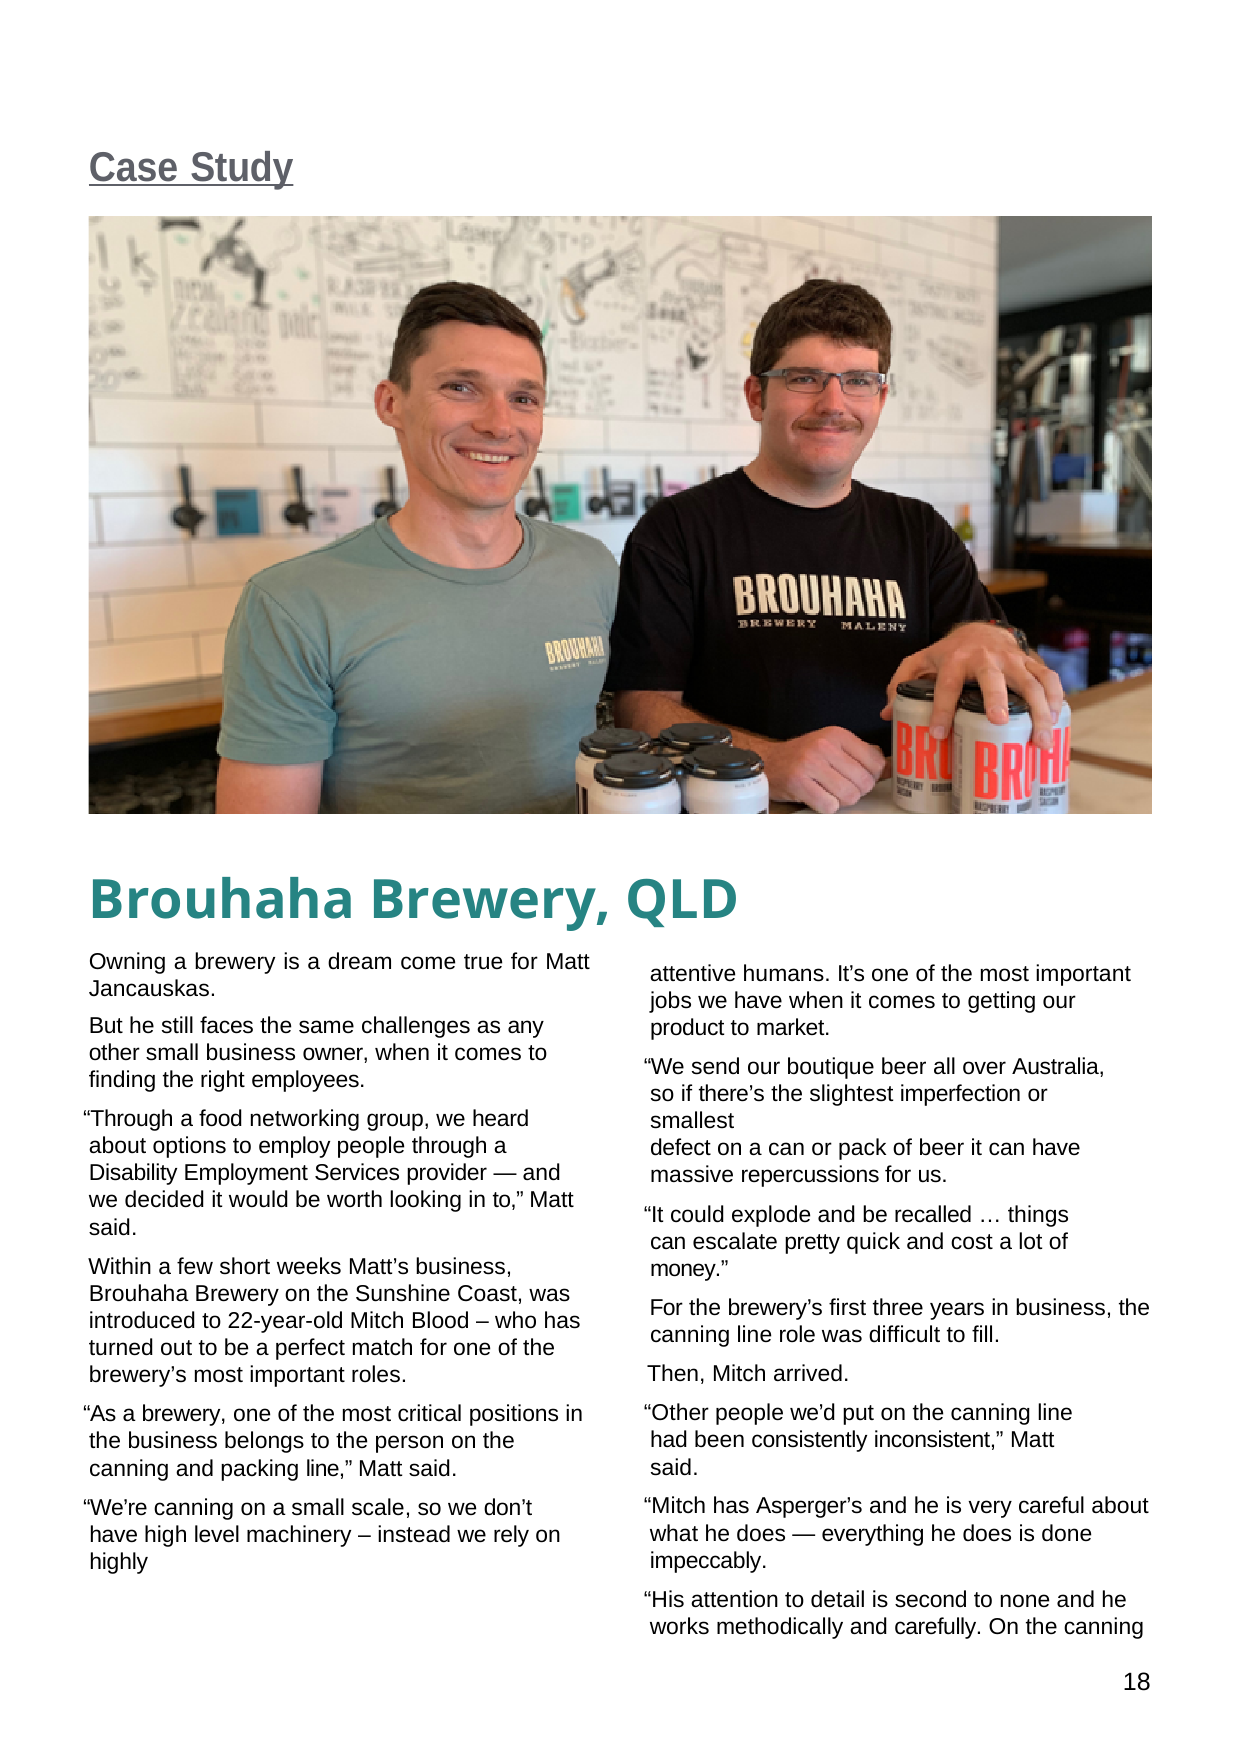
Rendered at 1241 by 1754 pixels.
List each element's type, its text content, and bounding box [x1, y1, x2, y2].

text “As a brewery, one of the most critical positions in the business belongs to the person on the canning and packing line,” Matt said. [83, 1400, 587, 1481]
text “Other people we’d put on the canning line had been consistently inconsistent,” Matt said. [644, 1399, 1106, 1480]
subtitle Brouhaha Brewery, QLD [88, 861, 1169, 934]
text For the brewery’s first three years in business, the canning line role was difficult to fill. [649, 1294, 1154, 1347]
text “We send our boutique beer all over Australia, so if there’s the slightest imperfection or smallest [643, 1053, 1126, 1133]
text Case Study [88, 142, 1169, 190]
text Then, Mitch arrived. [647, 1360, 1169, 1386]
text But he still faces the same challenges as any other small business owner, when it comes to finding the right employees. [88, 1012, 587, 1092]
text “His attention to detail is second to none and he works methodically and carefully. On the canning [644, 1586, 1154, 1639]
text Within a few short weeks Matt’s business, Brouhaha Brewery on the Sunshine Coast, was introduced to 22-year-old Mitch Blood – who has turned out to be a perfect match for one of the brewery’s most important roles. [88, 1253, 582, 1387]
picture [88, 216, 1152, 814]
text “Mitch has Asperger’s and he is very careful about what he does — everything he does is done impeccably. [644, 1492, 1154, 1573]
text “We’re canning on a small scale, so we don’t have high level machinery – instead we rely on highly [83, 1494, 563, 1574]
text attentive humans. It’s one of the most important jobs we have when it comes to getting our product to market. [649, 960, 1154, 1040]
text “It could explode and be recalled … things can escalate pretty quick and cost a lot of money.” [643, 1201, 1106, 1281]
text defect on a can or pack of beer it can have massive repercussions for us. [650, 1134, 1154, 1188]
text Owning a brewery is a dream come true for Matt Jancauskas. [88, 948, 591, 1001]
text “Through a food networking group, we heard about options to employ people through a Disability Employment Services provider — and we decided it would be worth looking in to,” Matt said. [83, 1105, 587, 1240]
